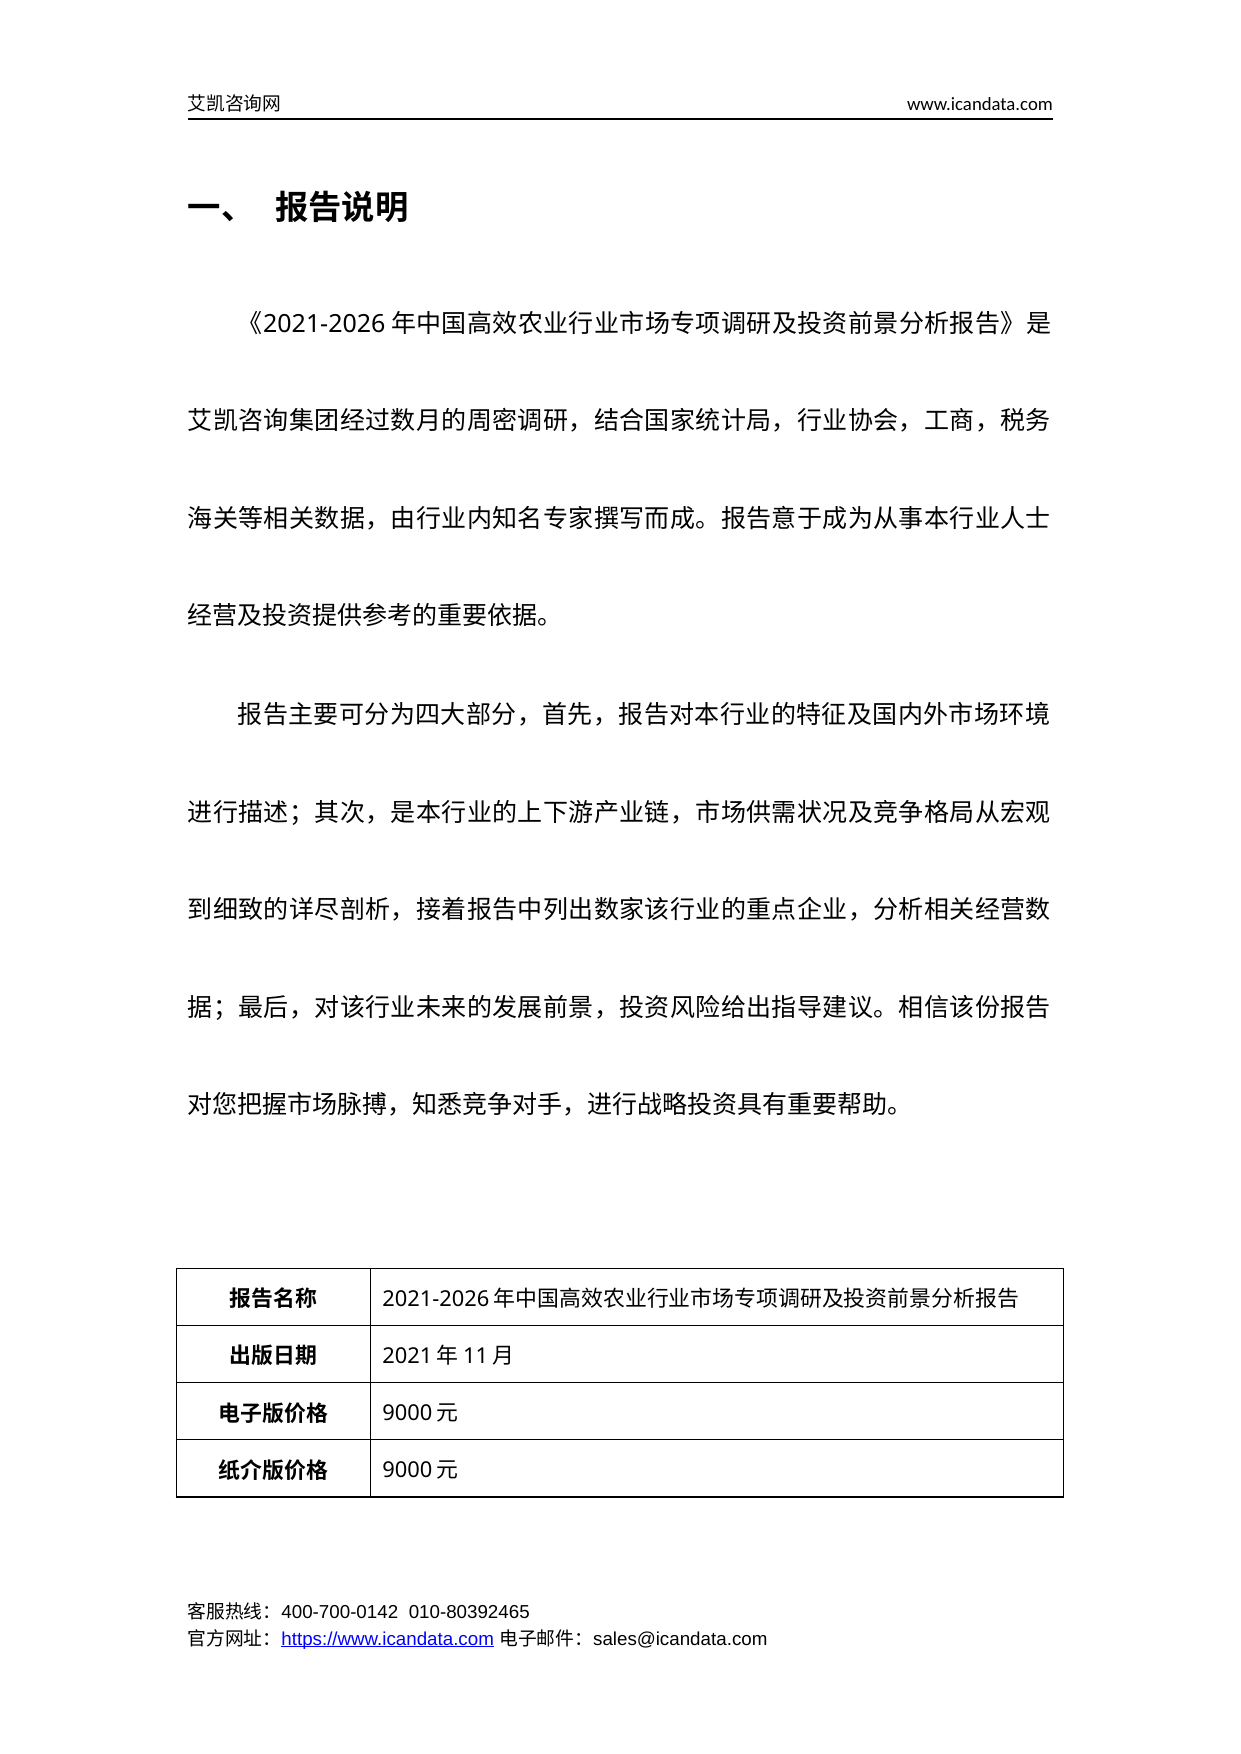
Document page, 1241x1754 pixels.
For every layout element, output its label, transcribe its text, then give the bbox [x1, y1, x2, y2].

table_cell 2021年11月 [371, 1326, 1063, 1382]
text 《2021-2026年中国高效农业行业市场专项调研及投资前景分析报告》是艾凯咨询集团经过数月的周密调研，结合国家统计局，行业协会，工商，税务海关等相关数据，由行业内知名专家撰写而成。报告意于成为从事本行业人士经营及投资提供参考的重要依据。 [187, 289, 1053, 646]
text 报告主要可分为四大部分，首先，报告对本行业的特征及国内外市场环境进行描述；其次，是本行业的上下游产业链，市场供需状况及竞争格局从宏观到细致的详尽剖析，接着报告中列出数家该行业的重点企业，分析相关经营数据；最后，对该行业未来的发展前景，投资风险给出指导建议。相信该份报告对您把握市场脉搏，知悉竞争对手，进行战略投资具有重要帮助。 [187, 681, 1053, 1136]
table_cell 电子版价格 [177, 1383, 370, 1439]
table_header 2021-2026年中国高效农业行业市场专项调研及投资前景分析报告 [371, 1269, 1063, 1325]
table_cell 出版日期 [177, 1326, 370, 1382]
subtitle 报告说明 [187, 172, 1053, 237]
table_cell 9000元 [371, 1440, 1063, 1496]
table_cell 纸介版价格 [177, 1440, 370, 1496]
table_cell 9000元 [371, 1383, 1063, 1439]
table_header 报告名称 [177, 1269, 370, 1325]
